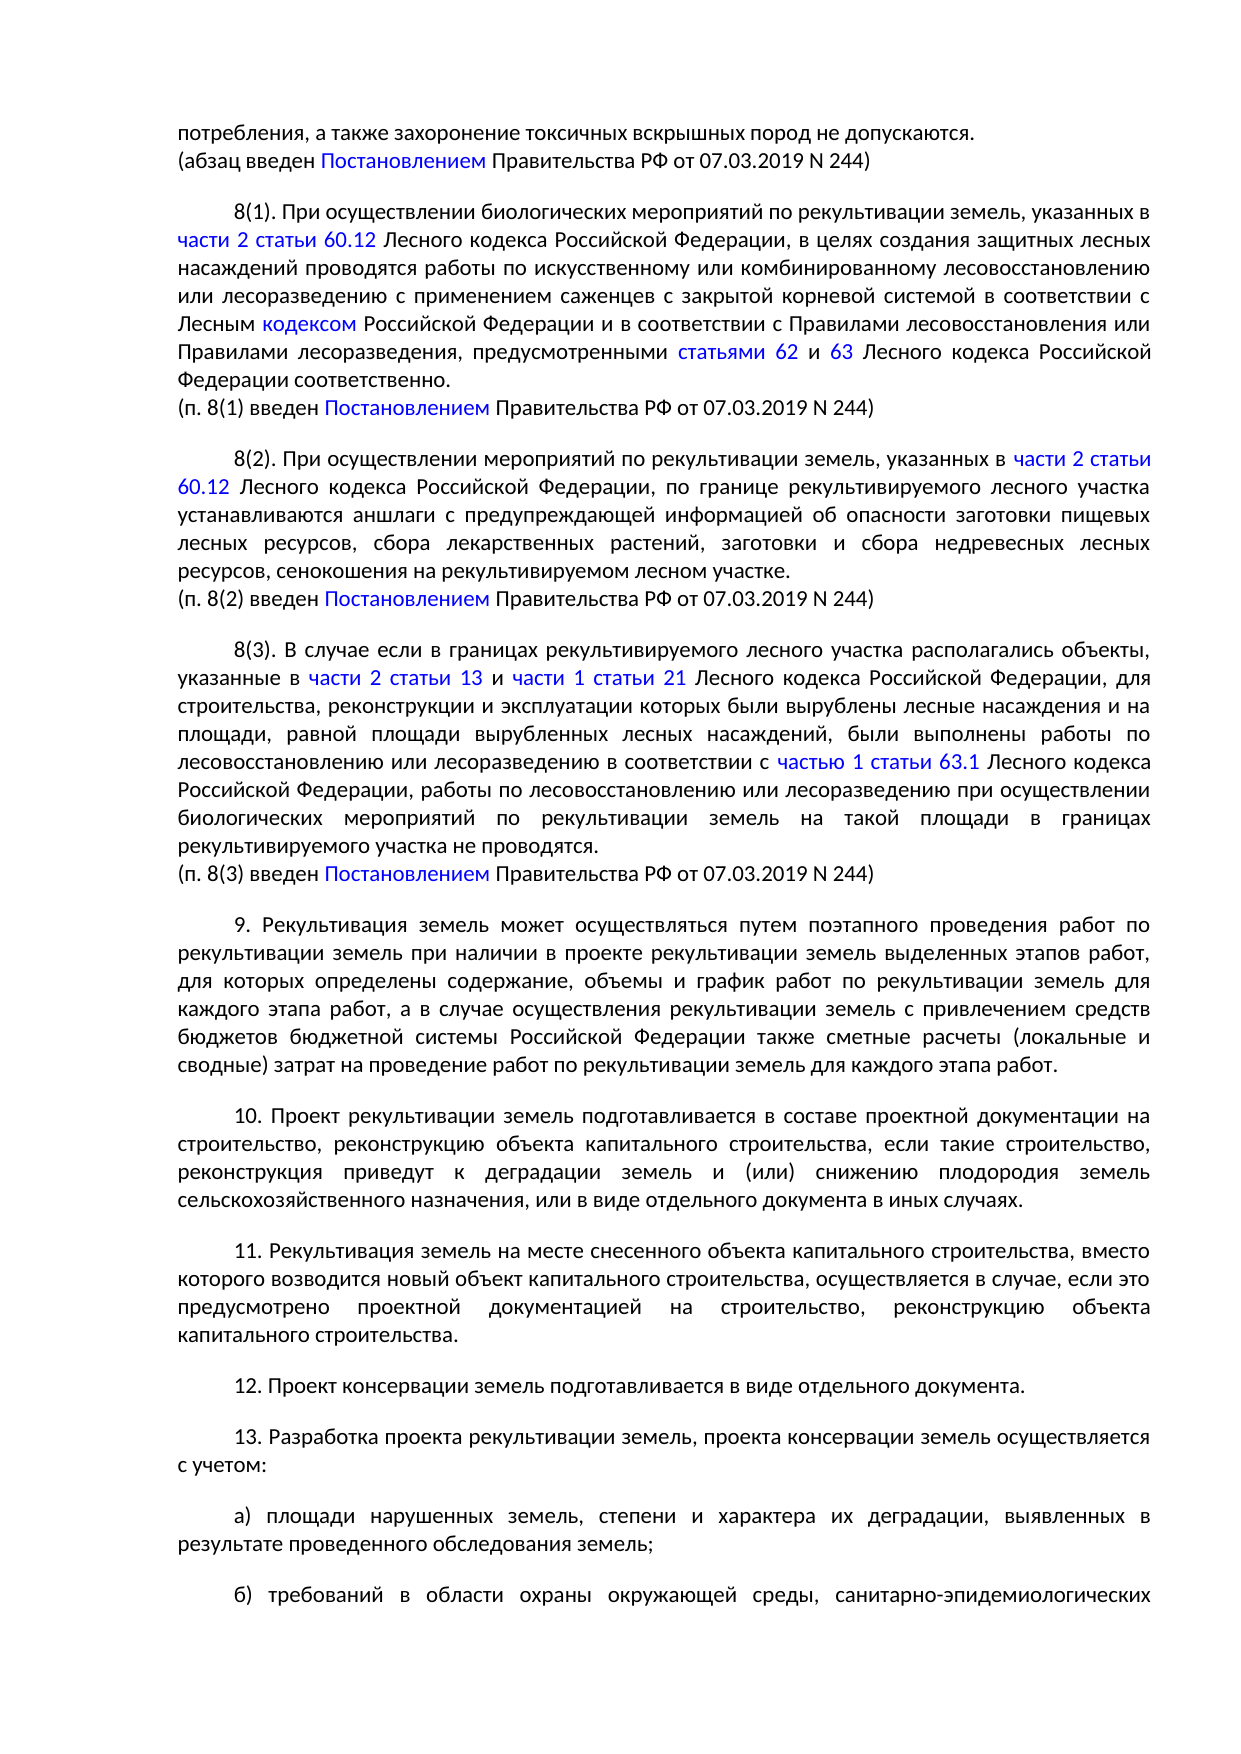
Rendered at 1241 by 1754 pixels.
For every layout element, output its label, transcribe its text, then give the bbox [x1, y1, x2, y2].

text 8(2). При осуществлении мероприятий по рекультивации земель, указанных в части 2 статьи 60.12 Лесного кодекса Российской Федерации, по границе рекультивируемого лесного участка устанавливаются аншлаги с предупреждающей информацией об опасности заготовки пищевых лесных ресурсов, сбора лекарственных растений, заготовки и сбора недревесных лесных ресурсов, сенокошения на рекультивируемом лесном участке. [177, 444, 1152, 584]
text (п. 8(1) введен Постановлением Правительства РФ от 07.03.2019 N 244) [177, 393, 1152, 421]
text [177, 118, 1152, 146]
text 8(1). При осуществлении биологических мероприятий по рекультивации земель, указанных в части 2 статьи 60.12 Лесного кодекса Российской Федерации, в целях создания защитных лесных насаждений проводятся работы по искусственному или комбинированному лесовосстановлению или лесоразведению с применением саженцев с закрытой корневой системой в соответствии с Лесным кодексом Российской Федерации и в соответствии с Правилами лесовосстановления или Правилами лесоразведения, предусмотренными статьями 62 и 63 Лесного кодекса Российской Федерации соответственно. [177, 197, 1152, 393]
text 8(3). В случае если в границах рекультивируемого лесного участка располагались объекты, указанные в части 2 статьи 13 и части 1 статьи 21 Лесного кодекса Российской Федерации, для строительства, реконструкции и эксплуатации которых были вырублены лесные насаждения и на площади, равной площади вырубленных лесных насаждений, были выполнены работы по лесовосстановлению или лесоразведению в соответствии с частью 1 статьи 63.1 Лесного кодекса Российской Федерации, работы по лесовосстановлению или лесоразведению при осуществлении биологических мероприятий по рекультивации земель на такой площади в границах рекультивируемого участка не проводятся. [177, 635, 1152, 859]
text 13. Разработка проекта рекультивации земель, проекта консервации земель осуществляется с учетом: [177, 1422, 1152, 1478]
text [177, 1580, 1152, 1608]
text а) площади нарушенных земель, степени и характера их деградации, выявленных в результате проведенного обследования земель; [177, 1501, 1152, 1557]
text 11. Рекультивация земель на месте снесенного объекта капитального строительства, вместо которого возводится новый объект капитального строительства, осуществляется в случае, если это предусмотрено проектной документацией на строительство, реконструкцию объекта капитального строительства. [177, 1236, 1152, 1348]
text 12. Проект консервации земель подготавливается в виде отдельного документа. [177, 1371, 1152, 1399]
text (п. 8(2) введен Постановлением Правительства РФ от 07.03.2019 N 244) [177, 584, 1152, 612]
text 10. Проект рекультивации земель подготавливается в составе проектной документации на строительство, реконструкцию объекта капитального строительства, если такие строительство, реконструкция приведут к деградации земель и (или) снижению плодородия земель сельскохозяйственного назначения, или в виде отдельного документа в иных случаях. [177, 1101, 1152, 1213]
text (п. 8(3) введен Постановлением Правительства РФ от 07.03.2019 N 244) [177, 859, 1152, 887]
text (абзац введен Постановлением Правительства РФ от 07.03.2019 N 244) [177, 146, 1152, 174]
text 9. Рекультивация земель может осуществляться путем поэтапного проведения работ по рекультивации земель при наличии в проекте рекультивации земель выделенных этапов работ, для которых определены содержание, объемы и график работ по рекультивации земель для каждого этапа работ, а в случае осуществления рекультивации земель с привлечением средств бюджетов бюджетной системы Российской Федерации также сметные расчеты (локальные и сводные) затрат на проведение работ по рекультивации земель для каждого этапа работ. [177, 910, 1152, 1078]
